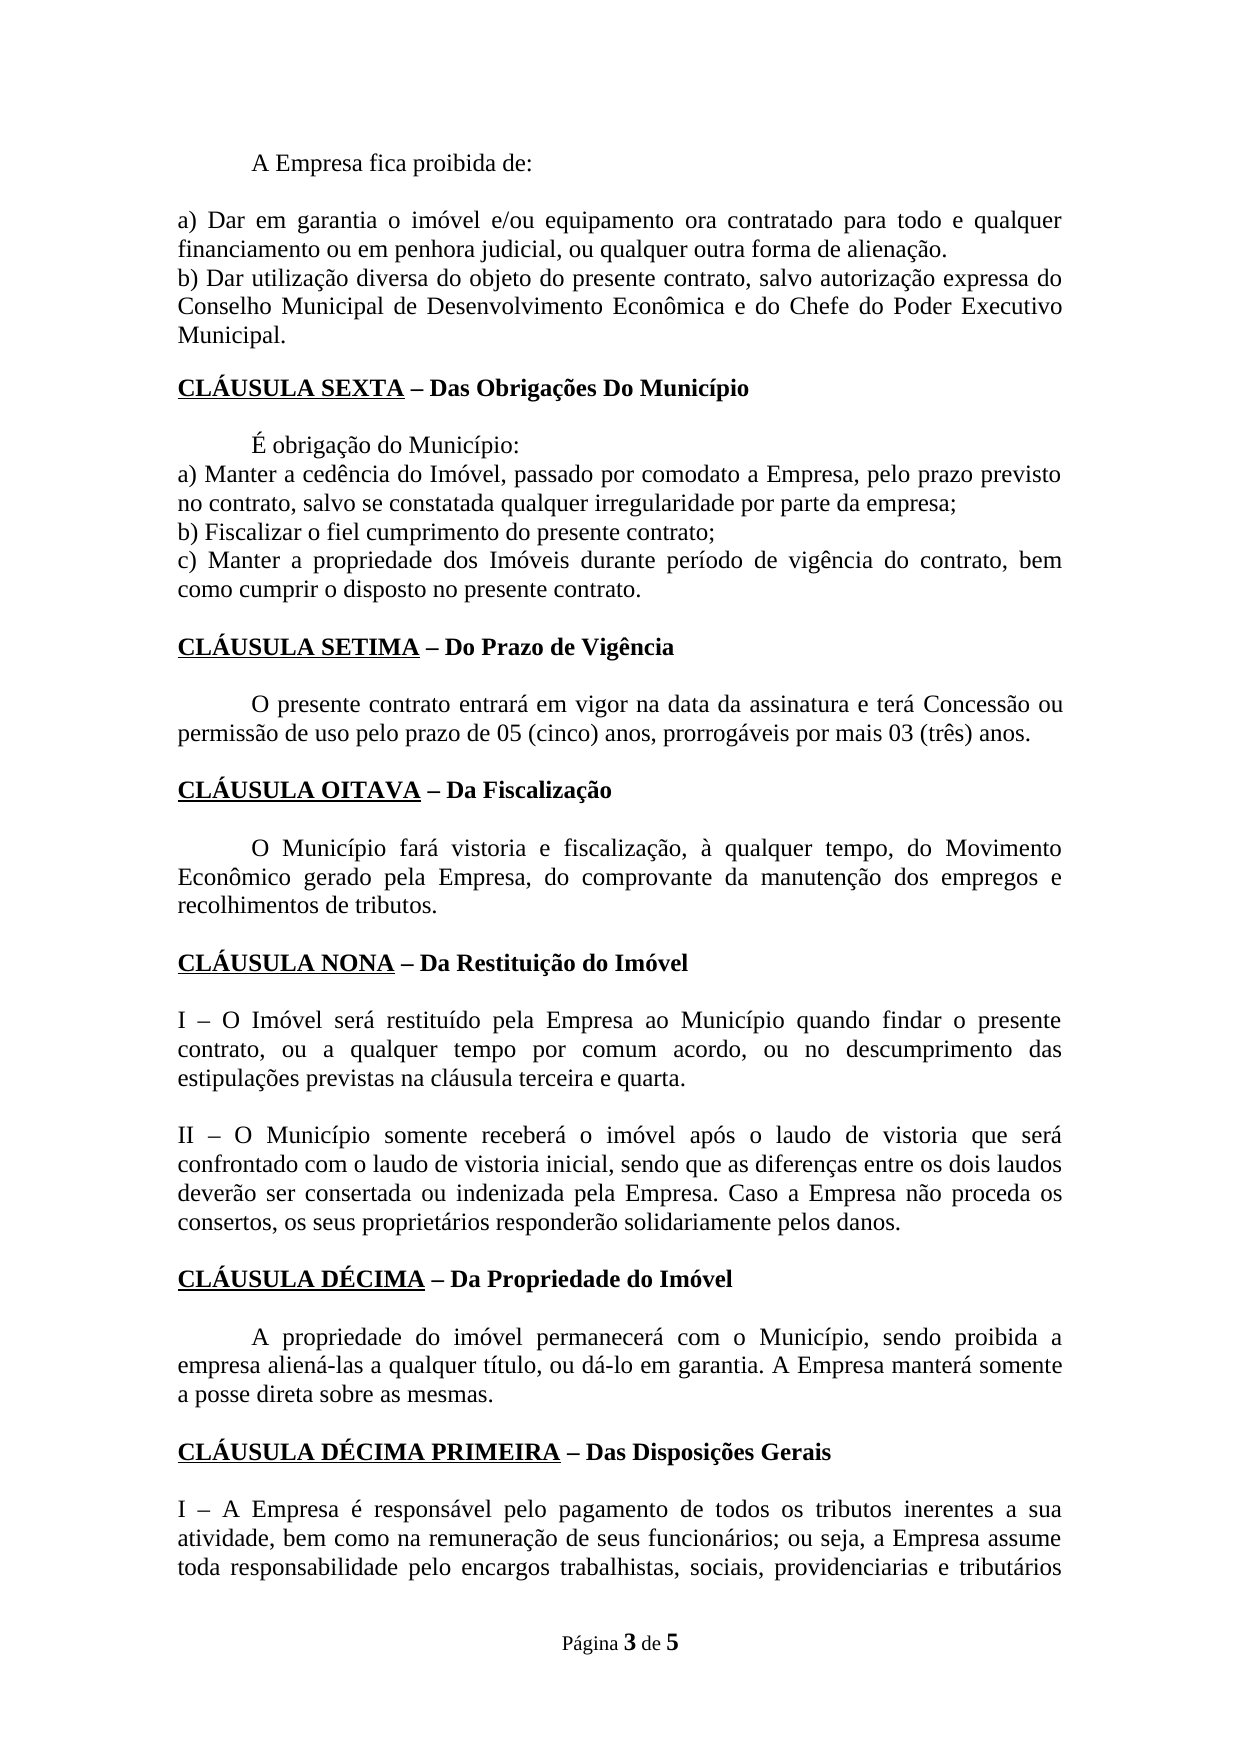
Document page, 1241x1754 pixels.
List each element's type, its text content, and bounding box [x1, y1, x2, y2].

text b) Fiscalizar o fiel cumprimento do presente contrato; [177, 517, 1063, 545]
text a) Dar em garantia o imóvel e/ou equipamento ora contratado para todo e qualquer financiamento ou em penhora judicial, ou qualquer outra forma de alienação. [177, 205, 1063, 263]
text O Município fará vistoria e fiscalização, à qualquer tempo, do Movimento Econômico gerado pela Empresa, do comprovante da manutenção dos empregos e recolhimentos de tributos. [177, 833, 1063, 919]
text CLÁUSULA OITAVA – Da Fiscalização [177, 775, 1063, 804]
text a) Manter a cedência do Imóvel, passado por comodato a Empresa, pelo prazo previsto no contrato, salvo se constatada qualquer irregularidade por parte da empresa; [177, 459, 1063, 517]
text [177, 1494, 1063, 1580]
text CLÁUSULA DÉCIMA – Da Propriedade do Imóvel [177, 1264, 1063, 1293]
text CLÁUSULA SEXTA – Das Obrigações Do Município [177, 373, 1063, 402]
text CLÁUSULA SETIMA – Do Prazo de Vigência [177, 632, 1063, 660]
text A propriedade do imóvel permanecerá com o Município, sendo proibida a empresa aliená-las a qualquer título, ou dá-lo em garantia. A Empresa manterá somente a posse direta sobre as mesmas. [177, 1322, 1063, 1408]
text CLÁUSULA NONA – Da Restituição do Imóvel [177, 948, 1063, 977]
text b) Dar utilização diversa do objeto do presente contrato, salvo autorização expressa do Conselho Municipal de Desenvolvimento Econômica e do Chefe do Poder Executivo Municipal. [177, 263, 1063, 349]
text É obrigação do Município: [177, 430, 1063, 459]
text A Empresa fica proibida de: [177, 148, 1063, 176]
text CLÁUSULA DÉCIMA PRIMEIRA – Das Disposições Gerais [177, 1437, 1063, 1465]
text II – O Município somente receberá o imóvel após o laudo de vistoria que será confrontado com o laudo de vistoria inicial, sendo que as diferenças entre os dois laudos deverão ser consertada ou indenizada pela Empresa. Caso a Empresa não proceda os consertos, os seus proprietários responderão solidariamente pelos danos. [177, 1120, 1063, 1235]
text c) Manter a propriedade dos Imóveis durante período de vigência do contrato, bem como cumprir o disposto no presente contrato. [177, 545, 1063, 603]
text I – O Imóvel será restituído pela Empresa ao Município quando findar o presente contrato, ou a qualquer tempo por comum acordo, ou no descumprimento das estipulações previstas na cláusula terceira e quarta. [177, 1005, 1063, 1092]
text O presente contrato entrará em vigor na data da assinatura e terá Concessão ou permissão de uso pelo prazo de 05 (cinco) anos, prorrogáveis por mais 03 (três) anos. [177, 689, 1063, 747]
